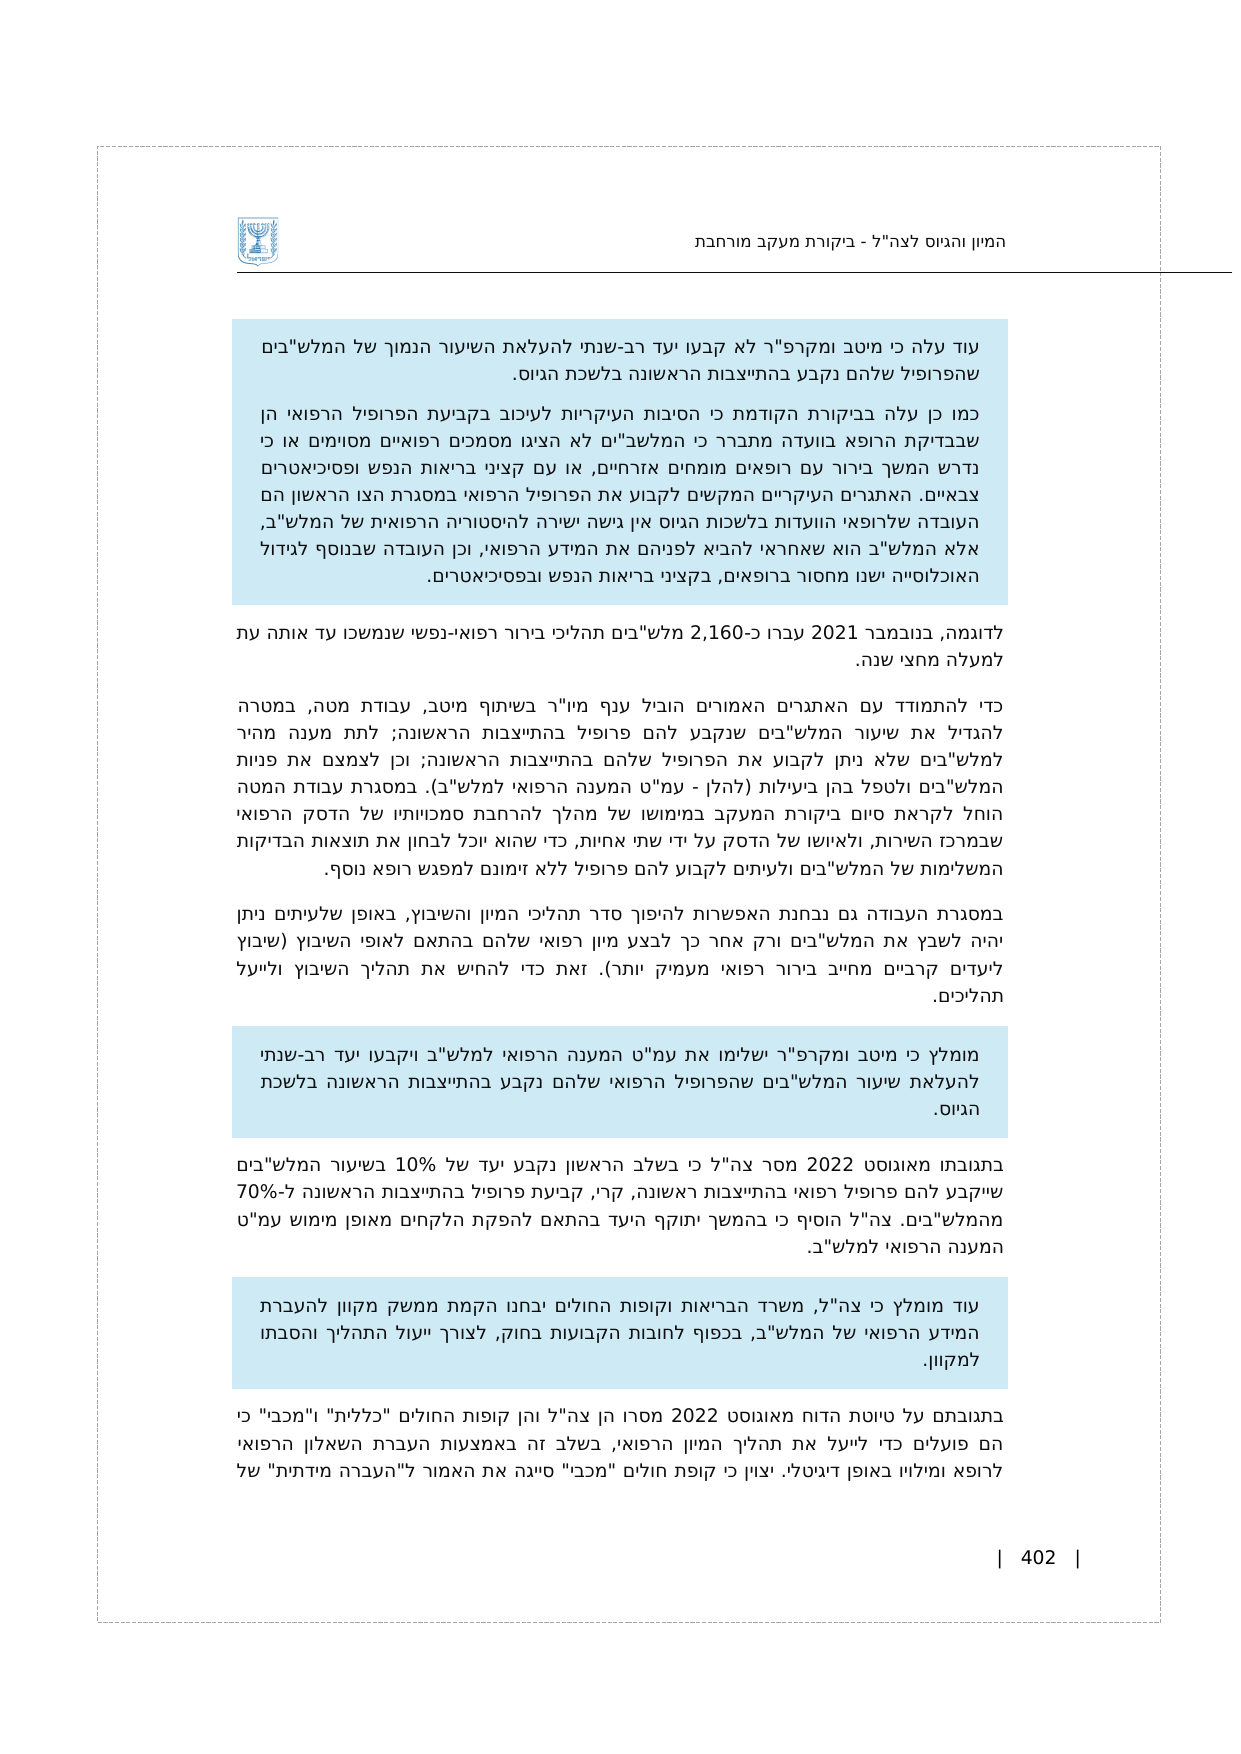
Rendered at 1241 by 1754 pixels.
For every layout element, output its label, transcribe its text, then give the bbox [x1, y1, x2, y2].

text כדי להתמודד עם האתגרים האמורים הוביל ענף מיו"ר בשיתוף מיטב, עבודת מטה, במטרה להגדיל את שיעור המלש"בים שנקבע להם פרופיל בהתייצבות הראשונה; לתת מענה מהיר למלש"בים שלא ניתן לקבוע את הפרופיל שלהם בהתייצבות הראשונה; וכן לצמצם את פניות המלש"בים ולטפל בהן ביעילות (להלן - עמ"ט המענה הרפואי למלש"ב). במסגרת עבודת המטה הוחל לקראת סיום ביקורת המעקב במימושו של מהלך להרחבת סמכויותיו של הדסק הרפואי שבמרכז השירות, ולאיושו של הדסק על ידי שתי אחיות, כדי שהוא יוכל לבחון את תוצאות הבדיקות המשלימות של המלש"בים ולעיתים לקבוע להם פרופיל ללא זימונם למפגש רופא נוסף. [236, 691, 1004, 880]
text במסגרת העבודה גם נבחנת האפשרות להיפוך סדר תהליכי המיון והשיבוץ, באופן שלעיתים ניתן יהיה לשבץ את המלש"בים ורק אחר כך לבצע מיון רפואי שלהם בהתאם לאופי השיבוץ (שיבוץ ליעדים קרביים מחייב בירור רפואי מעמיק יותר). זאת כדי להחיש את תהליך השיבוץ ולייעל תהליכים. [236, 899, 1004, 1007]
text בתגובתו מאוגוסט 2022 מסר צה"ל כי בשלב הראשון נקבע יעד של 10% בשיעור המלש"בים שייקבע להם פרופיל רפואי בהתייצבות ראשונה, קרי, קביעת פרופיל בהתייצבות הראשונה ל-70% מהמלש"בים. צה"ל הוסיף כי בהמשך יתוקף היעד בהתאם להפקת הלקחים מאופן מימוש עמ"ט המענה הרפואי למלש"ב. [236, 1150, 1004, 1258]
text עוד מומלץ כי צה"ל, משרד הבריאות וקופות החולים יבחנו הקמת ממשק מקוון להעברת המידע הרפואי של המלש"ב, בכפוף לחובות הקבועות בחוק, לצורך ייעול התהליך והסבתו למקוון. [237, 1282, 1003, 1384]
text מומלץ כי מיטב ומקרפ"ר ישלימו את עמ"ט המענה הרפואי למלש"ב ויקבעו יעד רב-שנתי להעלאת שיעור המלש"בים שהפרופיל הרפואי שלהם נקבע בהתייצבות הראשונה בלשכת הגיוס. [237, 1031, 1003, 1133]
text כמו כן עלה בביקורת הקודמת כי הסיבות העיקריות לעיכוב בקביעת הפרופיל הרפואי הן שבבדיקת הרופא בוועדה מתברר כי המלשב"ים לא הציגו מסמכים רפואיים מסוימים או כי נדרש המשך בירור עם רופאים מומחים אזרחיים, או עם קציני בריאות הנפש ופסיכיאטרים צבאיים. האתגרים העיקריים המקשים לקבוע את הפרופיל הרפואי במסגרת הצו הראשון הם העובדה שלרופאי הוועדות בלשכות הגיוס אין גישה ישירה להיסטוריה הרפואית של המלש"ב, אלא המלש"ב הוא שאחראי להביא לפניהם את המידע הרפואי, וכן העובדה שבנוסף לגידול האוכלוסייה ישנו מחסור ברופאים, בקציני בריאות הנפש ובפסיכיאטרים. [237, 386, 1003, 601]
text עוד עלה כי מיטב ומקרפ"ר לא קבעו יעד רב-שנתי להעלאת השיעור הנמוך של המלש"בים שהפרופיל שלהם נקבע בהתייצבות הראשונה בלשכת הגיוס. [237, 324, 1003, 386]
text לדוגמה, בנובמבר 2021 עברו כ-2,160 מלש"בים תהליכי בירור רפואי-נפשי שנמשכו עד אותה עת למעלה מחצי שנה. [236, 618, 1004, 672]
